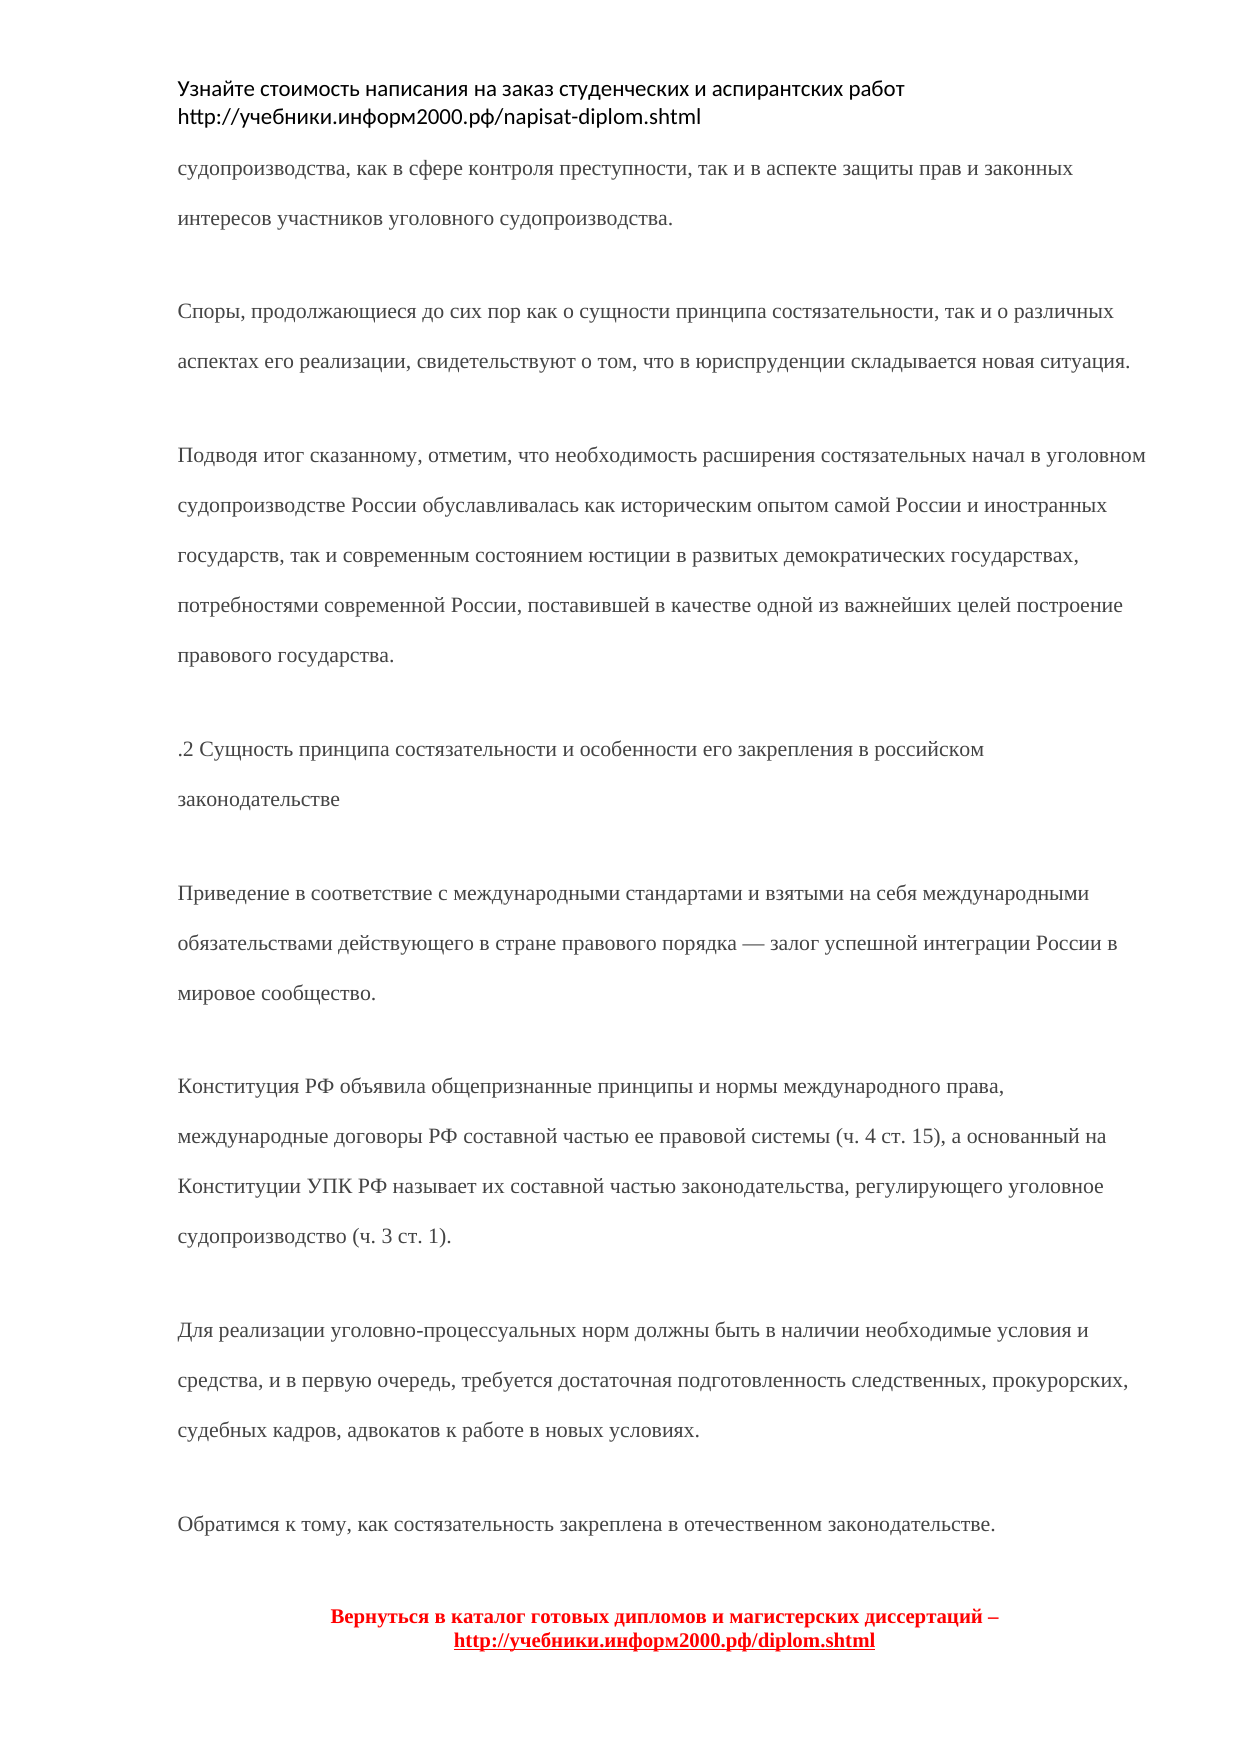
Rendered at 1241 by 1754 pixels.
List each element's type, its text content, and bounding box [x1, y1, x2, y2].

text Обратимся к тому, как состязательность закреплена в отечественном законодательстве. [177, 1486, 1152, 1536]
text Для реализации уголовно-процессуальных норм должны быть в наличии необходимые условия и средства, и в первую очередь, требуется достаточная подготовленность следственных, прокурорских, судебных кадров, адвокатов к работе в новых условиях. [177, 1292, 1152, 1442]
text Приведение в соответствие с международными стандартами и взятыми на себя международными обязательствами действующего в стране правового порядка — залог успешной интеграции России в мировое сообщество. [177, 855, 1152, 1005]
text Конституция РФ объявила общепризнанные принципы и нормы международного права, международные договоры РФ составной частью ее правовой системы (ч. 4 ст. 15), а основанный на Конституции УПК РФ называет их составной частью законодательства, регулирующего уголовное судопроизводство (ч. 3 ст. 1). [177, 1048, 1152, 1248]
text Подводя итог сказанному, отметим, что необходимость расширения состязательных начал в уголовном судопроизводстве России обуславливалась как историческим опытом самой России и иностранных государств, так и современным состоянием юстиции в развитых демократических государствах, потребностями современной России, поставившей в качестве одной из важнейших целей построение правового государства. [177, 417, 1152, 667]
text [177, 130, 1152, 230]
text Споры, продолжающиеся до сих пор как о сущности принципа состязательности, так и о различных аспектах его реализации, свидетельствуют о том, что в юриспруденции складывается новая ситуация. [177, 273, 1152, 373]
text .2 Сущность принципа состязательности и особенности его закрепления в российском законодательстве [177, 711, 1152, 811]
